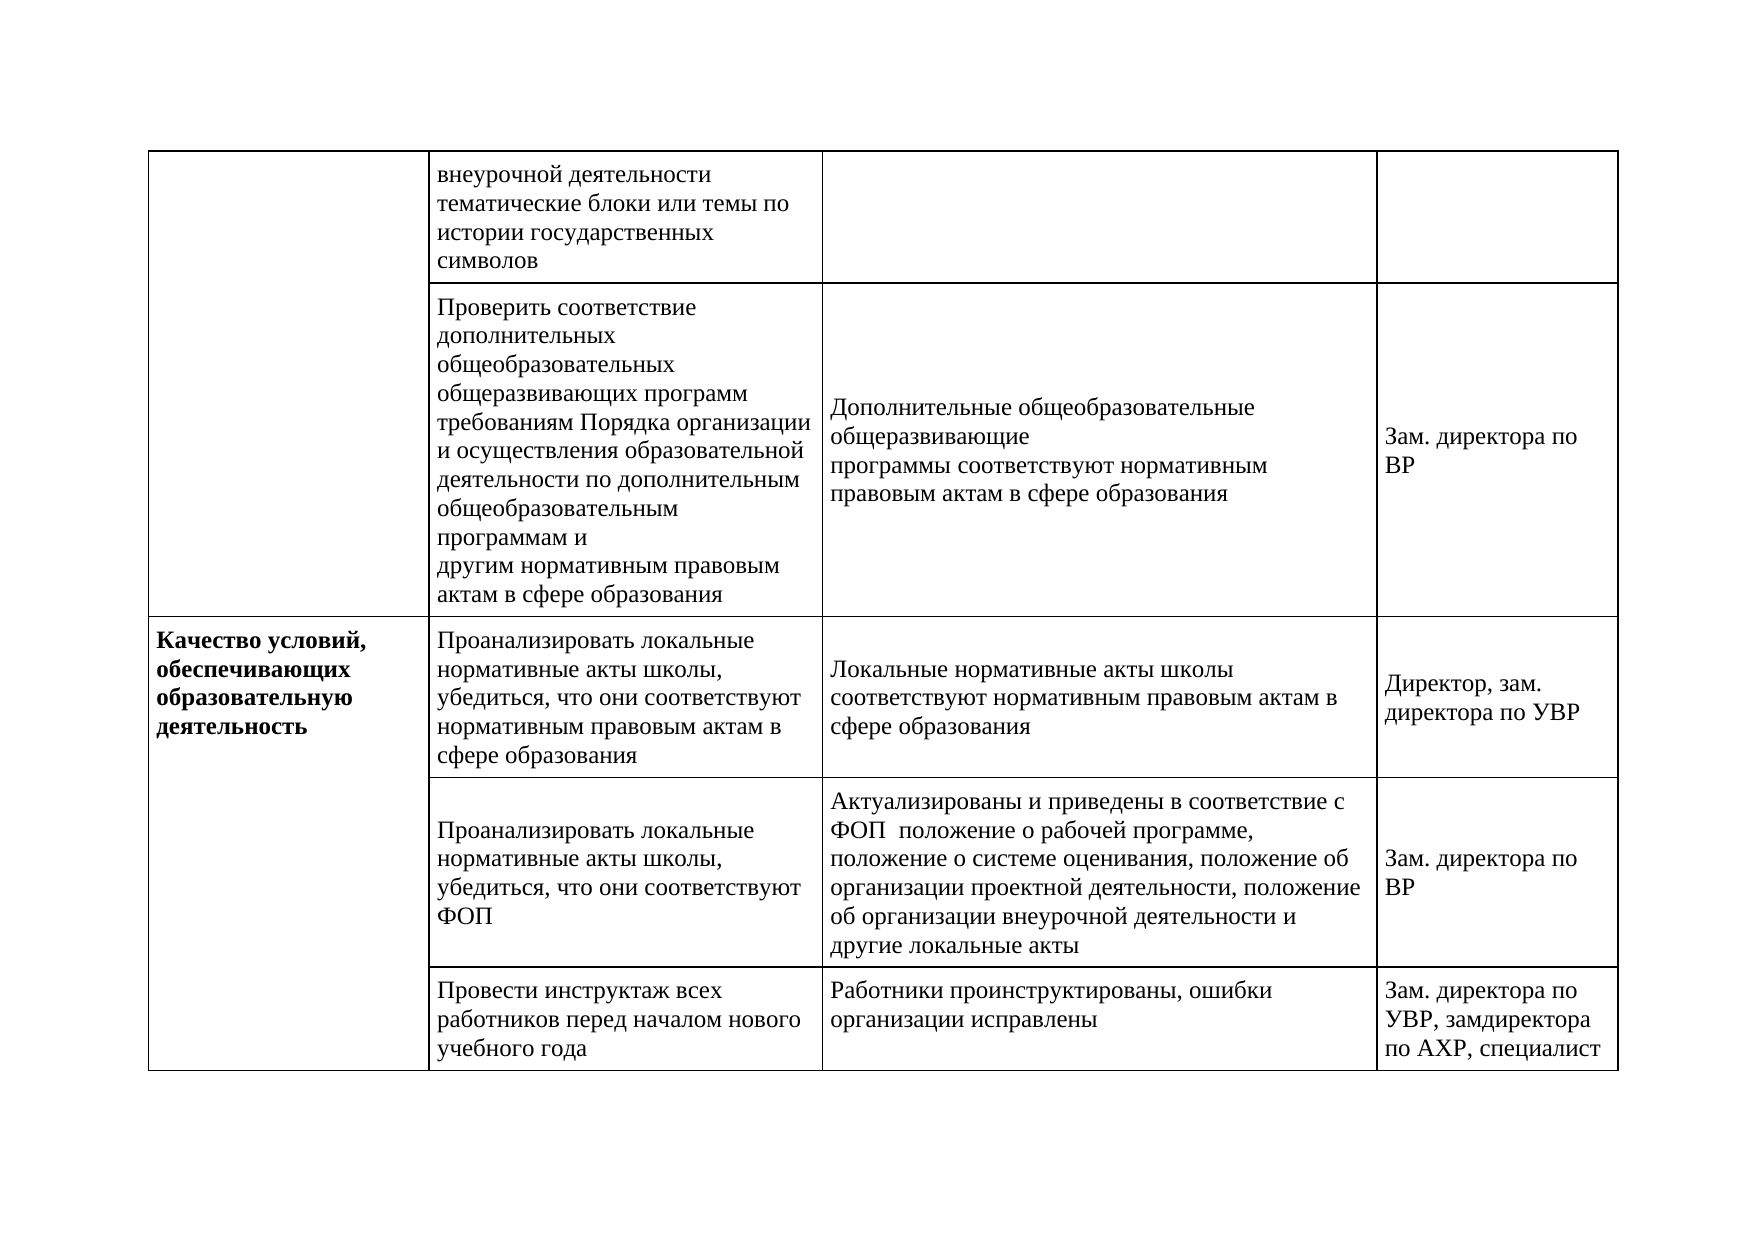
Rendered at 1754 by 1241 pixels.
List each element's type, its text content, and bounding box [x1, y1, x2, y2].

table_cell Зам. директора по ВР [1378, 284, 1617, 616]
table_cell Актуализированы и приведены в соответствие с ФОП положение о рабочей программе, положение о системе оценивания, положение об организации проектной деятельности, положение об организации внеурочной деятельности и другие локальные акты [823, 778, 1376, 966]
table_cell Качество условий, обеспечивающих образовательную деятельность [149, 617, 428, 1070]
table_cell Директор, зам. директора по УВР [1378, 617, 1617, 777]
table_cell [823, 152, 1376, 282]
table_cell Локальные нормативные акты школы соответствуют нормативным правовым актам в сфере образования [823, 617, 1376, 777]
table_cell Зам. директора по ВР [1378, 778, 1617, 966]
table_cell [1378, 152, 1617, 282]
table_cell Дополнительные общеобразовательные общеразвивающие программы соответствуют нормативным правовым актам в сфере образования [823, 284, 1376, 616]
table_cell Проанализировать локальные нормативные акты школы, убедиться, что они соответствуют нормативным правовым актам в сфере образования [430, 617, 822, 777]
table_cell Проверить соответствие дополнительных общеобразовательных общеразвивающих программ требованиям Порядка организации и осуществления образовательной деятельности по дополнительным общеобразовательным программам и другим нормативным правовым актам в сфере образования [430, 284, 822, 616]
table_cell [430, 152, 822, 282]
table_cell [430, 968, 822, 1070]
table_cell Проанализировать локальные нормативные акты школы, убедиться, что они соответствуют ФОП [430, 778, 822, 966]
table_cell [1378, 968, 1617, 1070]
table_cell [823, 968, 1376, 1070]
